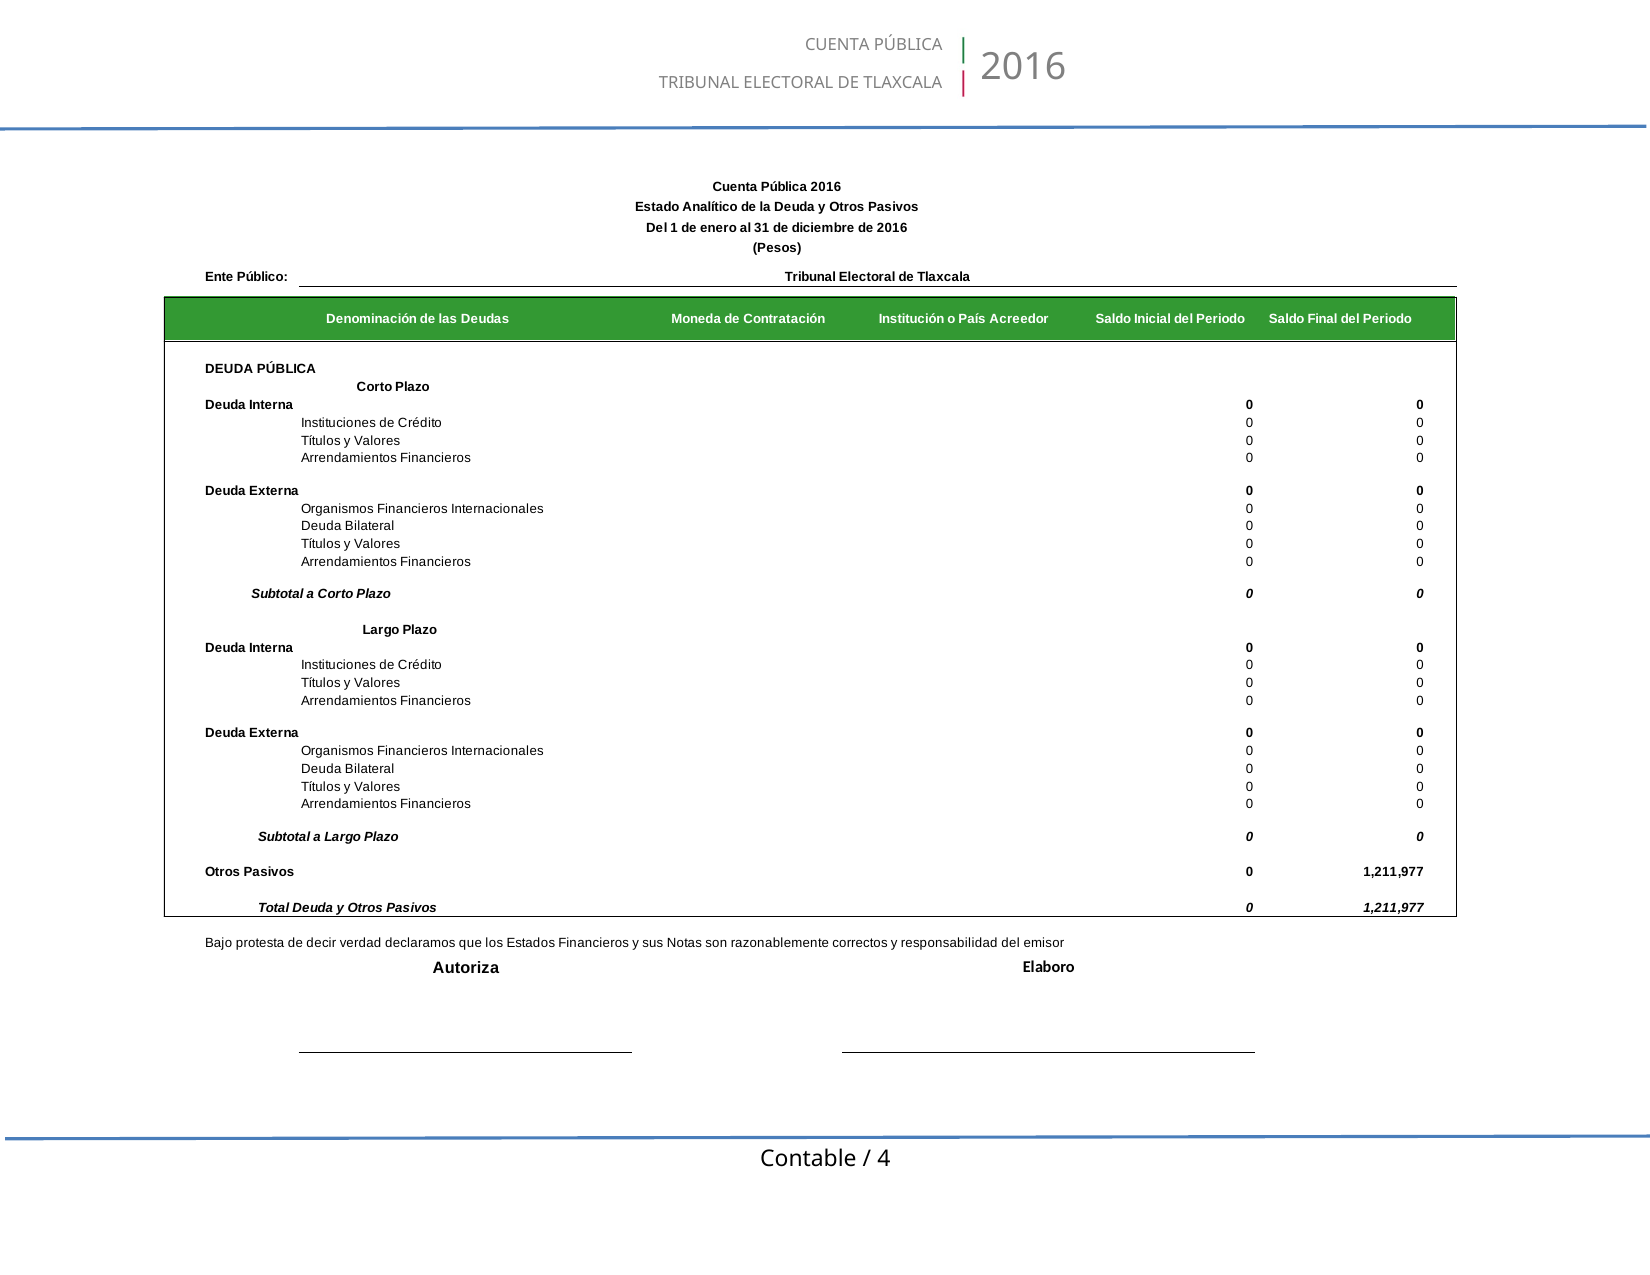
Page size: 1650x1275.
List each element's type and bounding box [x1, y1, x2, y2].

picture [957, 28, 975, 99]
